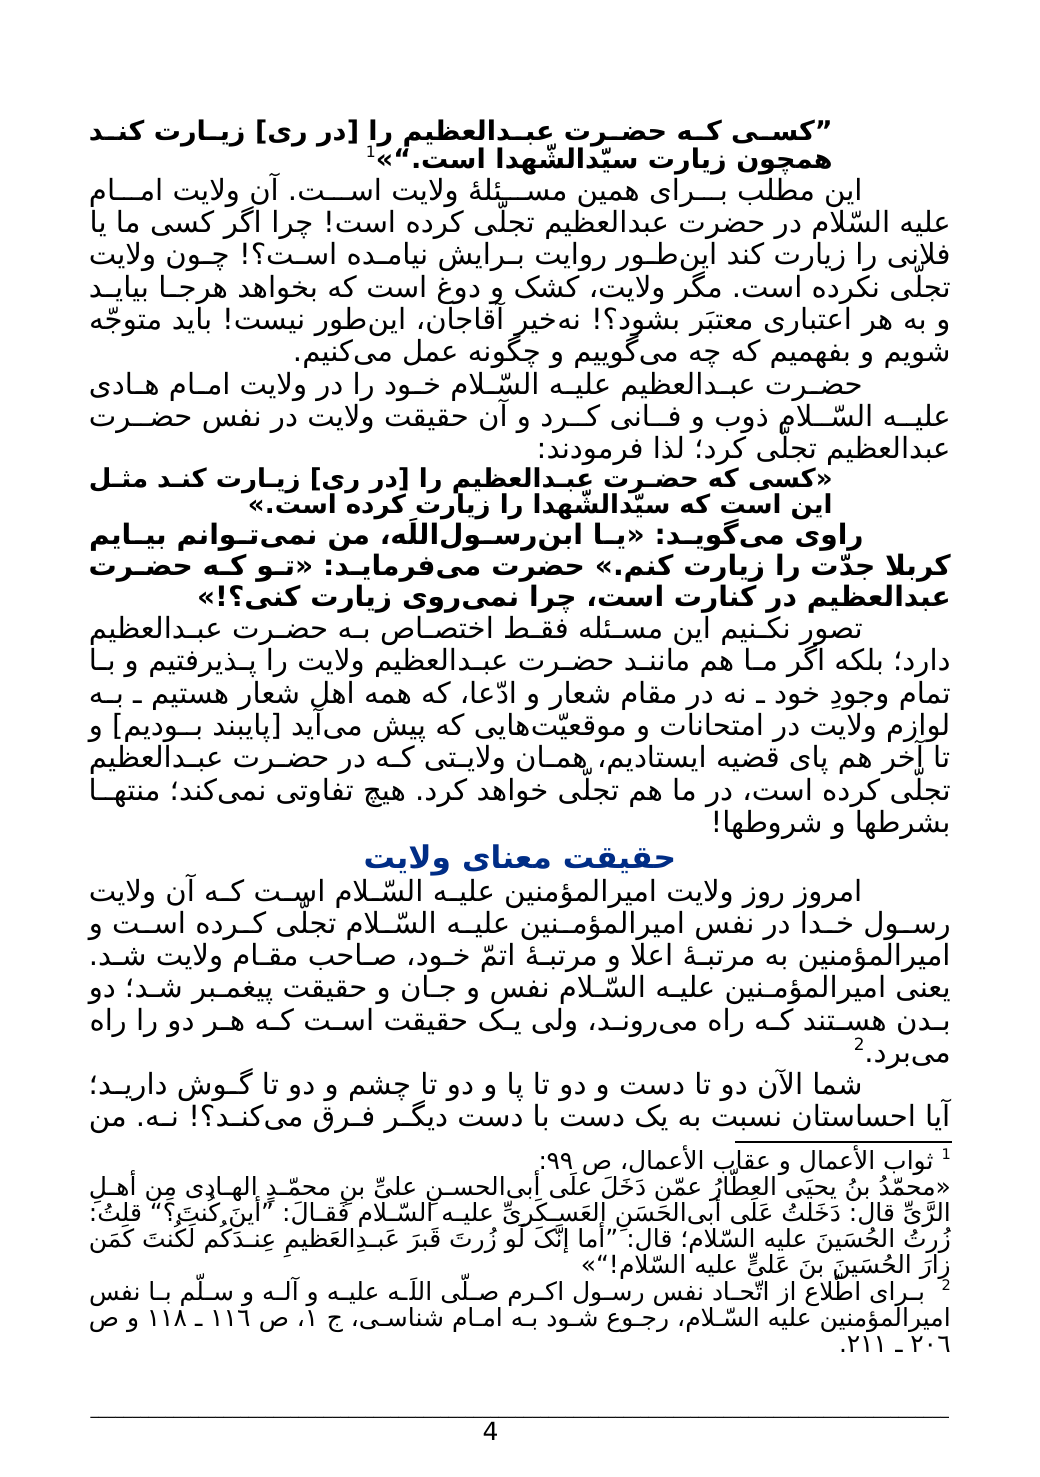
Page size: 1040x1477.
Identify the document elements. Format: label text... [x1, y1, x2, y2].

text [89, 1069, 951, 1133]
text این مطلب برای همین مسئلۀ ولایت است. آن ولایت امام علیه السّلام در حضرت عبدالعظیم تجلّی کرده است! چرا اگر کسی ما یا فلانی را زیارت کند این‌طور روایت برایش نیامده است؟! چون ولایت تجلّی نکرده است. مگر ولایت، کشک و دوغ است که بخواهد هرجا بیاید و به هر اعتباری معتبَر بشود؟! نه‌خیر آقاجان، این‌طور نیست! باید متوجّه شویم و بفهمیم که چه می‌گوییم و چگونه عمل می‌کنیم. [89, 175, 951, 368]
subtitle حقیقت معنای ولایت [89, 839, 951, 875]
text تصور نکنیم این مسئله فقط اختصاص به حضرت عبدالعظیم دارد؛ بلکه اگر ما هم مانند حضرت عبدالعظیم ولایت را پذیرفتیم و با تمام وجودِ خود ـ نه در مقام شعار و ادّعا، که همه اهل شعار هستیم ـ به لوازم ولایت در امتحانات و موقعیّت‌هایی که پیش می‌آید [پایبند بودیم] و تا آخر هم پای قضیه ایستادیم، همان ولایتی که در حضرت عبدالعظیم تجلّی کرده است، در ما هم تجلّی خواهد کرد. هیچ تفاوتی نمی‌کند؛ منتها بشرطها و شروطها! [89, 613, 951, 839]
text «کسی که حضرت عبدالعظیم را [در ری] زیارت کند مثل این است که سیّدالشّهدا را زیارت کرده است.» [89, 465, 833, 520]
text امروز روز ولایت امیرالمؤمنین علیه السّلام است که آن ولایت رسول خدا در نفس امیرالمؤمنین علیه السّلام تجلّی کرده است و امیرالمؤمنین به مرتبۀ اعلا و مرتبۀ اتمّ خود، صاحب مقام ولایت شد. یعنی امیرالمؤمنین علیه السّلام نفس و جان و حقیقت پیغمبر شد؛ دو بدن هستند که راه می‌روند، ولی یک حقیقت است که هر دو را راه می‌برد. [89, 875, 951, 1069]
text حضرت عبدالعظیم علیه السّلام خود را در ولایت امام هادی علیه السّلام ذوب و فانی کرد و آن حقیقت ولایت در نفس حضرت عبدالعظیم تجلّی کرد؛ لذا فرمودند: [89, 368, 951, 465]
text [89, 118, 833, 175]
text راوی می‌گوید: «یا ابن‌رسول‌اللَه، من نمی‌توانم بیایم کربلا جدّت را زیارت کنم.» حضرت می‌فرماید: «تو که حضرت عبدالعظیم در کنارت است، چرا نمی‌روی زیارت کنی؟!» [89, 520, 951, 613]
